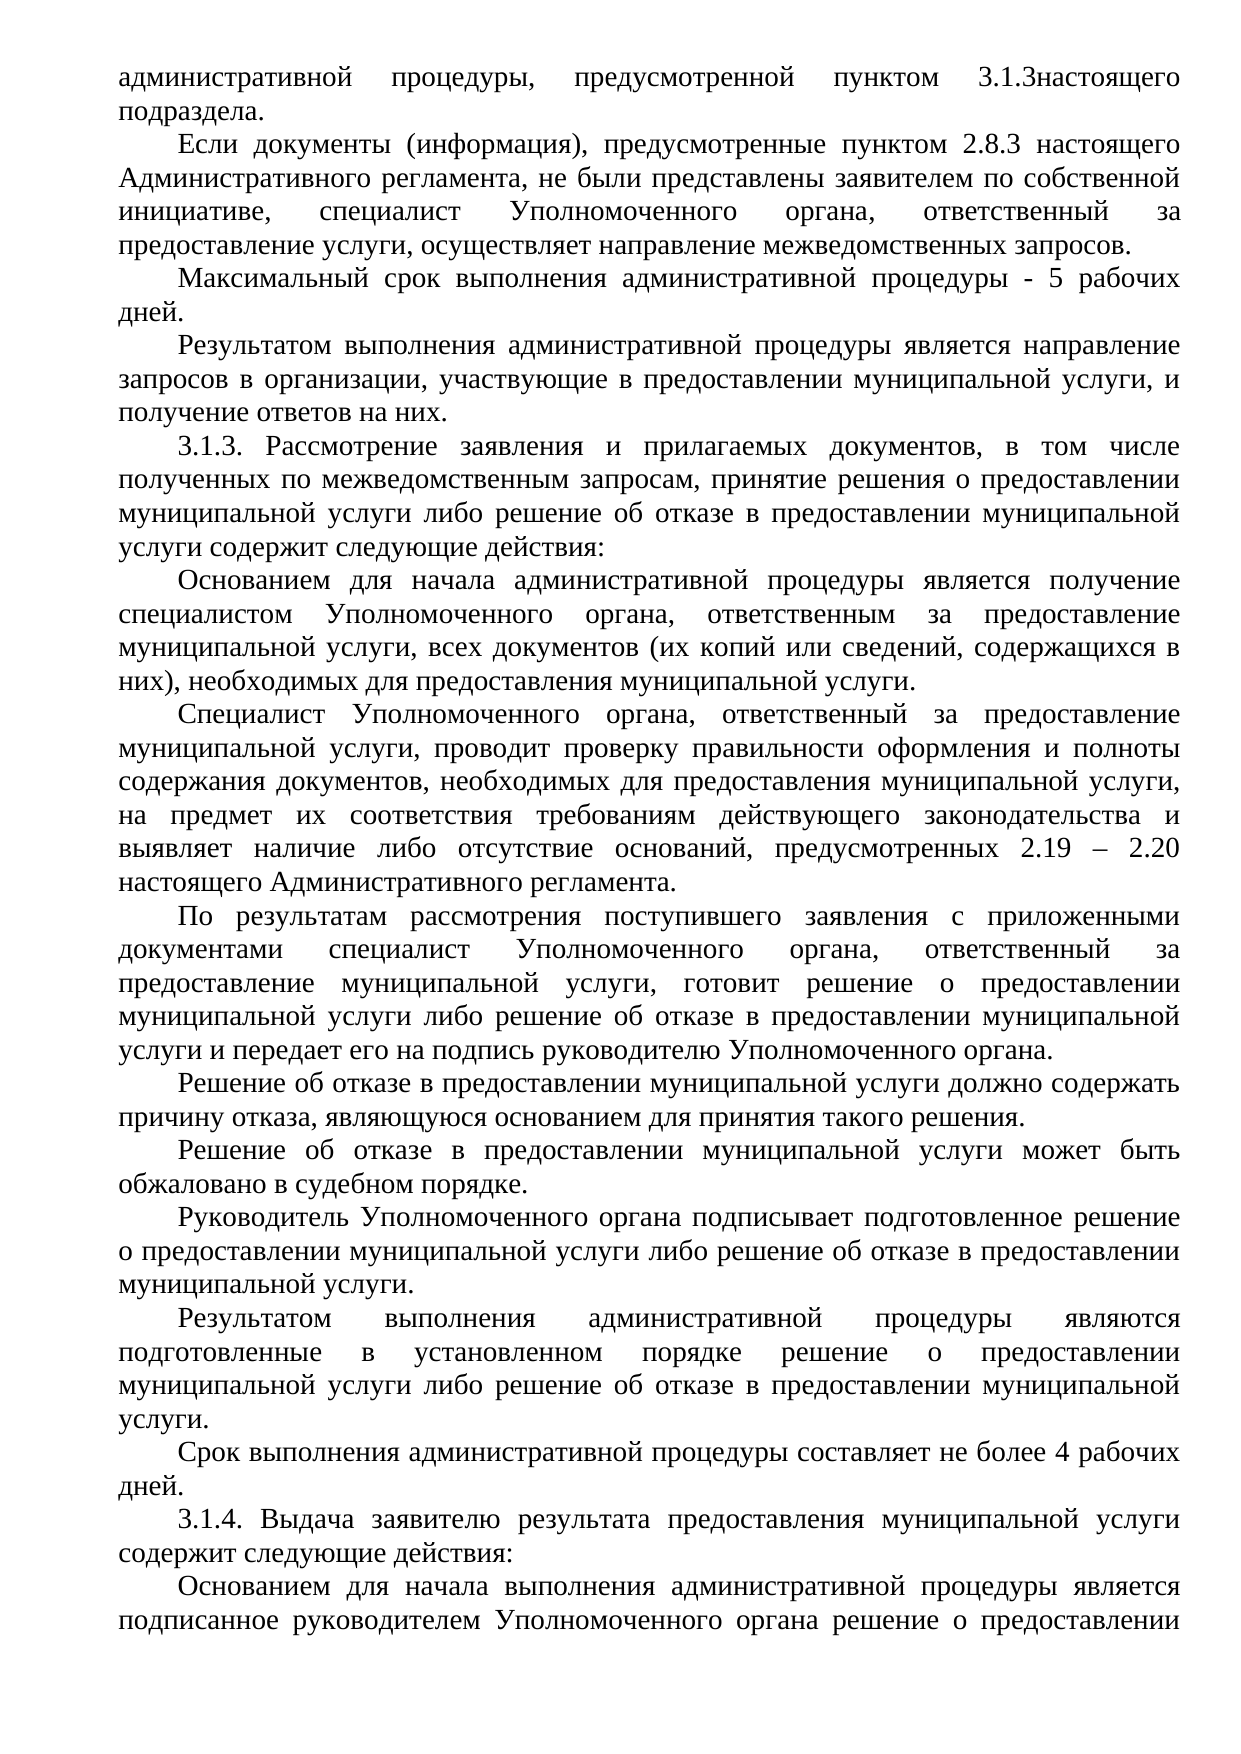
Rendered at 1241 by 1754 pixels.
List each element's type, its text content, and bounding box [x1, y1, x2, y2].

text Решение об отказе в предоставлении муниципальной услуги может быть обжаловано в судебном порядке. [118, 1132, 1181, 1199]
text 3.1.4. Выдача заявителю результата предоставления муниципальной услуги содержит следующие действия: [118, 1501, 1181, 1568]
text 3.1.3. Рассмотрение заявления и прилагаемых документов, в том числе полученных по межведомственным запросам, принятие решения о предоставлении муниципальной услуги либо решение об отказе в предоставлении муниципальной услуги содержит следующие действия: [118, 428, 1181, 562]
text Результатом выполнения административной процедуры является направление запросов в организации, участвующие в предоставлении муниципальной услуги, и получение ответов на них. [118, 327, 1181, 428]
text Руководитель Уполномоченного органа подписывает подготовленное решение о предоставлении муниципальной услуги либо решение об отказе в предоставлении муниципальной услуги. [118, 1199, 1181, 1300]
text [118, 1568, 1181, 1636]
text Результатом выполнения административной процедуры являются подготовленные в установленном порядке решение о предоставлении муниципальной услуги либо решение об отказе в предоставлении муниципальной услуги. [118, 1300, 1181, 1434]
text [118, 59, 1181, 126]
text По результатам рассмотрения поступившего заявления с приложенными документами специалист Уполномоченного органа, ответственный за предоставление муниципальной услуги, готовит решение о предоставлении муниципальной услуги либо решение об отказе в предоставлении муниципальной услуги и передает его на подпись руководителю Уполномоченного органа. [118, 898, 1181, 1065]
text Если документы (информация), предусмотренные пунктом 2.8.3 настоящего Административного регламента, не были представлены заявителем по собственной инициативе, специалист Уполномоченного органа, ответственный за предоставление услуги, осуществляет направление межведомственных запросов. [118, 126, 1181, 260]
text Максимальный срок выполнения административной процедуры - 5 рабочих дней. [118, 260, 1181, 327]
text Основанием для начала административной процедуры является получение специалистом Уполномоченного органа, ответственным за предоставление муниципальной услуги, всех документов (их копий или сведений, содержащихся в них), необходимых для предоставления муниципальной услуги. [118, 562, 1181, 696]
text Срок выполнения административной процедуры составляет не более 4 рабочих дней. [118, 1434, 1181, 1501]
text Специалист Уполномоченного органа, ответственный за предоставление муниципальной услуги, проводит проверку правильности оформления и полноты содержания документов, необходимых для предоставления муниципальной услуги, на предмет их соответствия требованиям действующего законодательства и выявляет наличие либо отсутствие оснований, предусмотренных 2.19 – 2.20 настоящего Административного регламента. [118, 696, 1181, 898]
text Решение об отказе в предоставлении муниципальной услуги должно содержать причину отказа, являющуюся основанием для принятия такого решения. [118, 1065, 1181, 1132]
